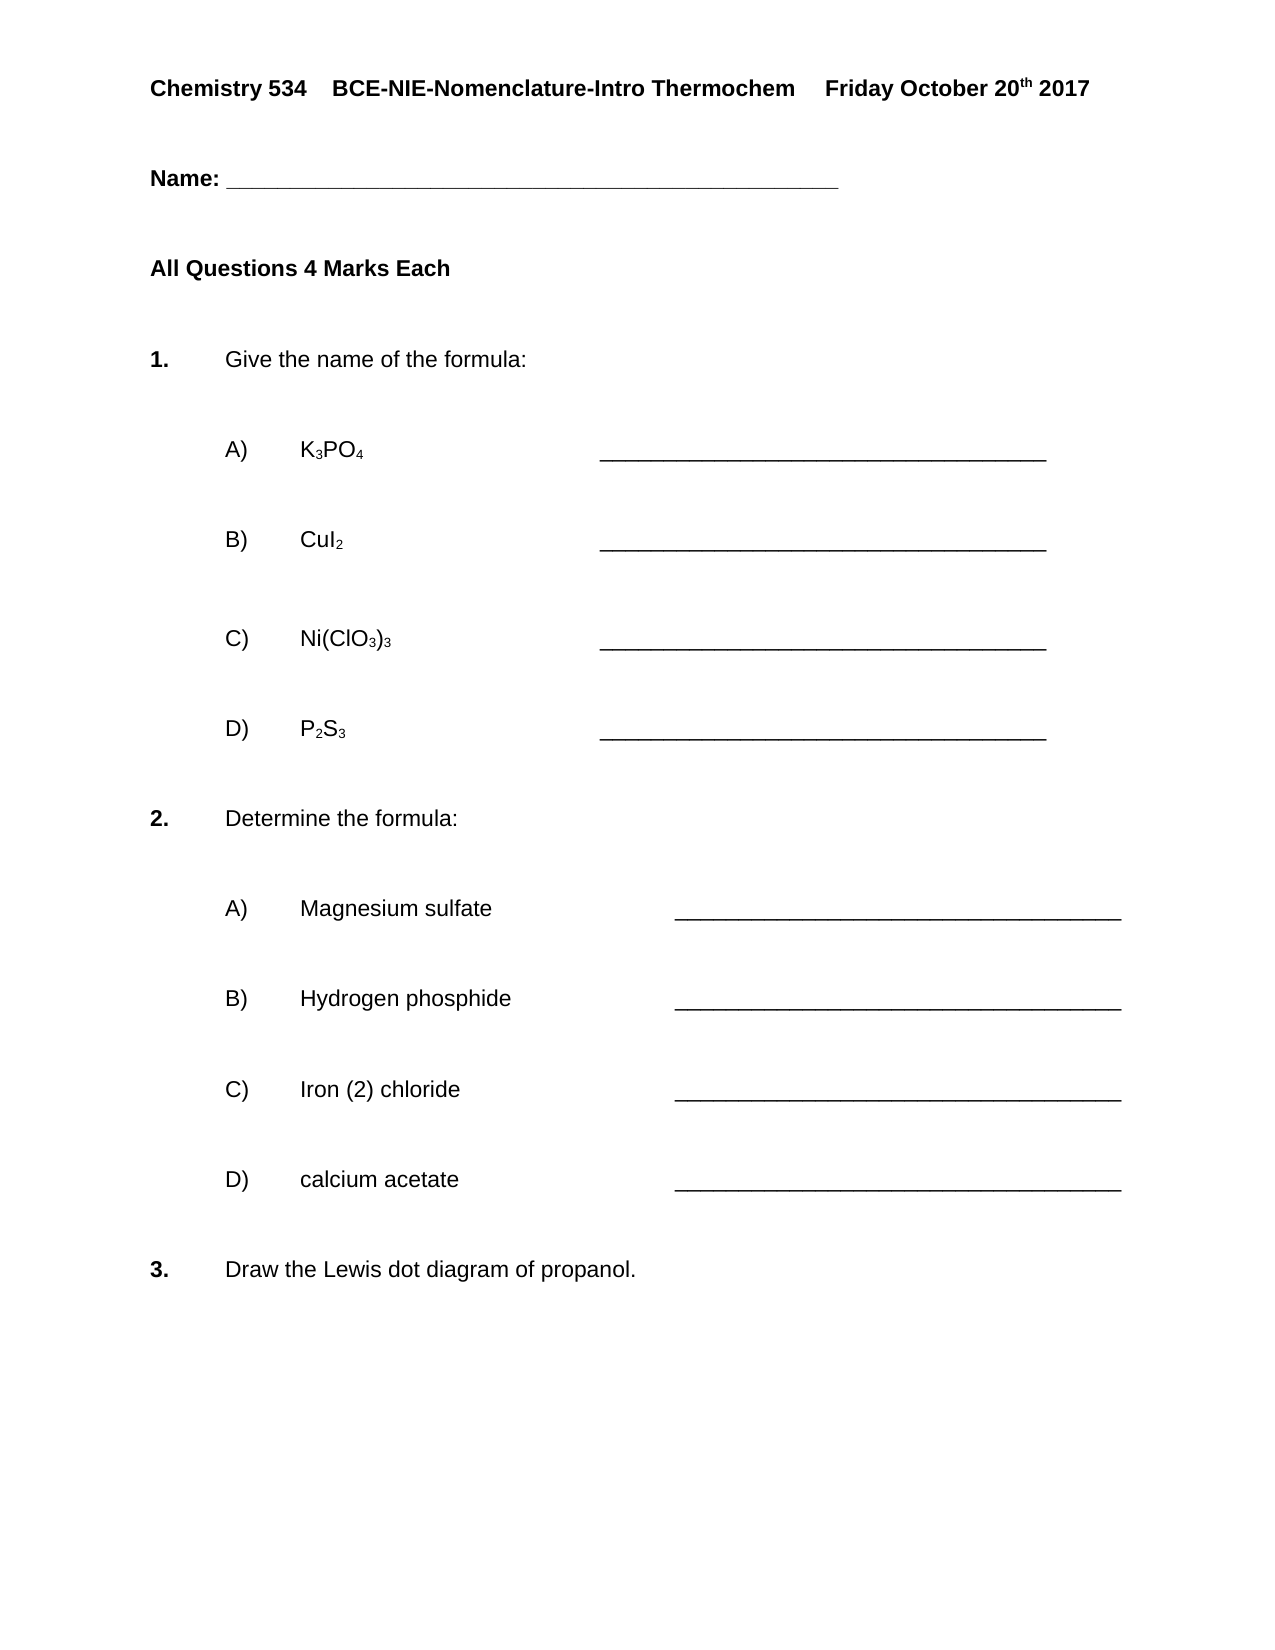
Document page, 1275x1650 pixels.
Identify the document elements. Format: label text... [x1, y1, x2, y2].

text A) Magnesium sulfate ___________________________________ [150, 895, 1125, 922]
text 3. Draw the Lewis dot diagram of propanol. [150, 1256, 1125, 1282]
text B) CuI2 ___________________________________ [150, 526, 1125, 552]
text D) P2S3 ___________________________________ [150, 715, 1125, 741]
text A) K3PO4 ___________________________________ [150, 436, 1125, 462]
text Name: ________________________________________________ [150, 165, 1125, 192]
text Chemistry 534 BCE-NIE-Nomenclature-Intro Thermochem Friday October 20th 2017 [150, 75, 1125, 101]
text 1. Give the name of the formula: [150, 346, 1125, 372]
text D) calcium acetate ___________________________________ [150, 1166, 1125, 1192]
text 2. Determine the formula: [150, 805, 1125, 831]
text B) Hydrogen phosphide ___________________________________ [150, 985, 1125, 1012]
text All Questions 4 Marks Each [150, 255, 1125, 282]
text C) Ni(ClO3)3 ___________________________________ [150, 624, 1125, 651]
text C) Iron (2) chloride ___________________________________ [150, 1076, 1125, 1102]
